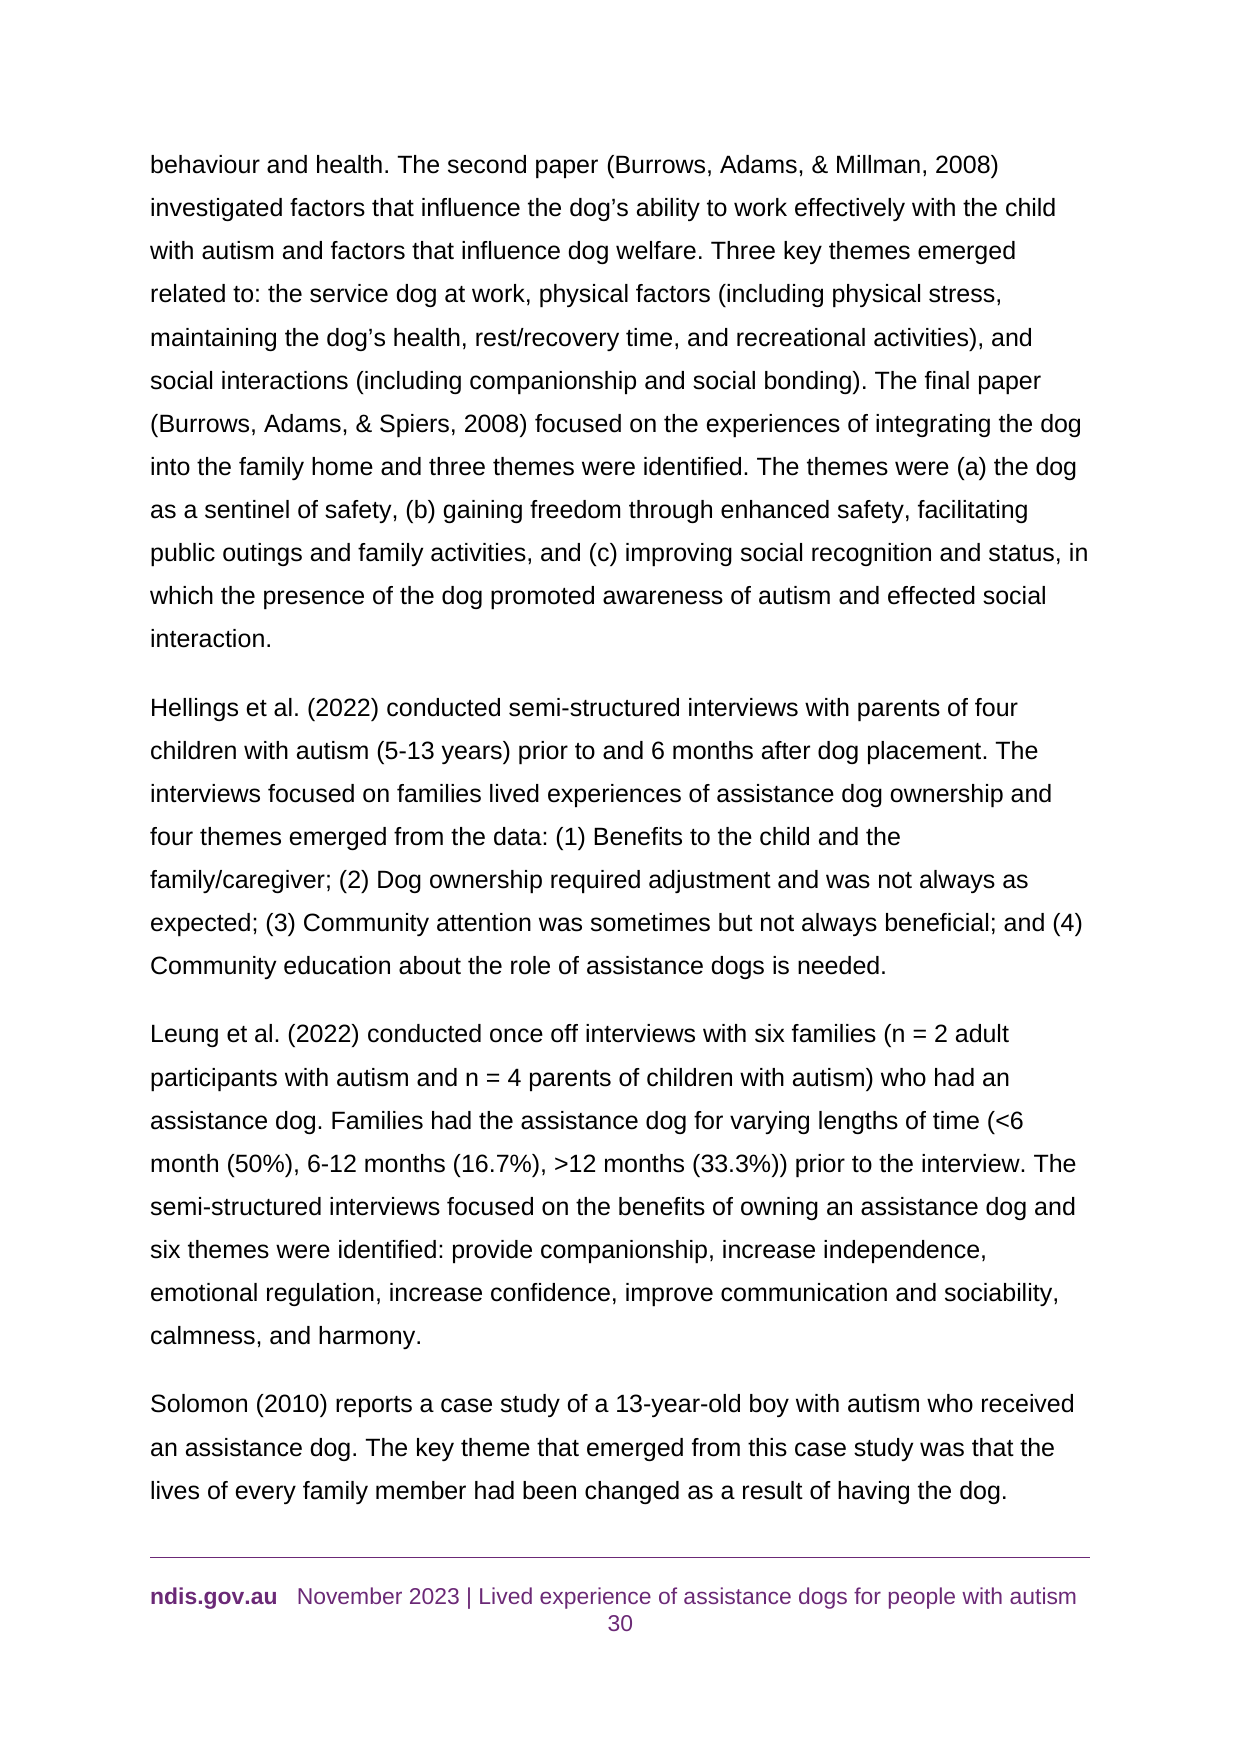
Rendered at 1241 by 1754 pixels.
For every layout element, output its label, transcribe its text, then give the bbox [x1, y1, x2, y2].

text Hellings et al. (2022) conducted semi-structured interviews with parents of four children with autism (5-13 years) prior to and 6 months after dog placement. The interviews focused on families lived experiences of assistance dog ownership and four themes emerged from the data: (1) Benefits to the child and the family/caregiver; (2) Dog ownership required adjustment and was not always as expected; (3) Community attention was sometimes but not always beneficial; and (4) Community education about the role of assistance dogs is needed. [150, 692, 1090, 980]
text Solomon (2010) reports a case study of a 13-year-old boy with autism who received an assistance dog. The key theme that emerged from this case study was that the lives of every family member had been changed as a result of having the dog. [150, 1389, 1090, 1504]
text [150, 150, 1090, 653]
text Leung et al. (2022) conducted once off interviews with six families (n = 2 adult participants with autism and n = 4 parents of children with autism) who had an assistance dog. Families had the assistance dog for varying lengths of time (<6 month (50%), 6-12 months (16.7%), >12 months (33.3%)) prior to the interview. The semi-structured interviews focused on the benefits of owning an assistance dog and six themes were identified: provide companionship, increase independence, emotional regulation, increase confidence, improve communication and sociability, calmness, and harmony. [150, 1019, 1090, 1350]
